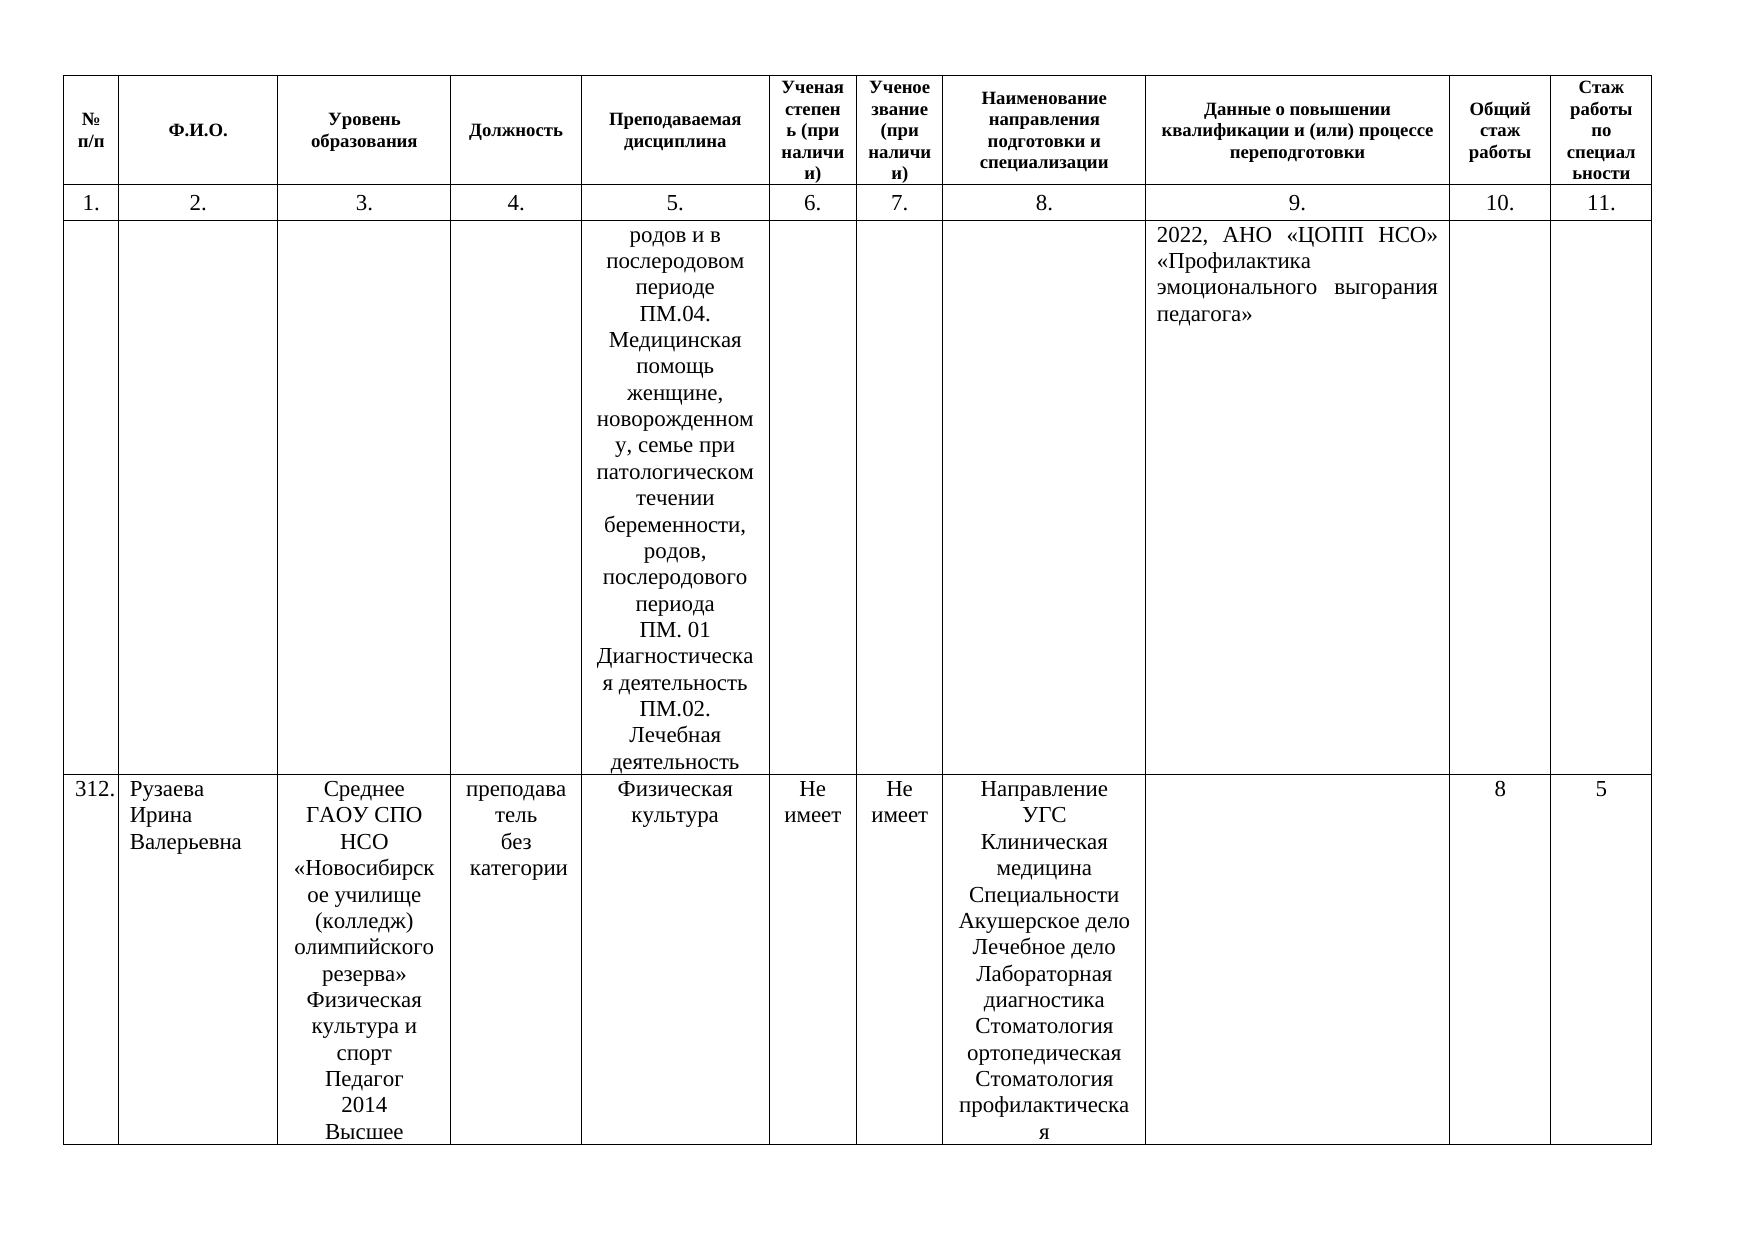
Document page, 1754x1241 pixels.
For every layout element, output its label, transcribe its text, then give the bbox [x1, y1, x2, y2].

table_header Ученая степень (при наличии) [770, 76, 856, 184]
table_header Ученое звание (при наличии) [857, 76, 942, 184]
table_header Ф.И.О. [119, 76, 277, 184]
table_cell 4. [451, 185, 581, 220]
table_cell Физическая культура [582, 775, 769, 1144]
table_cell [1146, 775, 1449, 1144]
table_cell 3. [278, 185, 450, 220]
table_cell 2022, АНО «ЦОПП НСО» «Профилактика эмоционального выгорания педагога» [1146, 221, 1449, 774]
table_cell Не имеет [857, 775, 942, 1144]
table_header Стаж работы по специальности [1551, 76, 1651, 184]
table_cell Не имеет [770, 775, 856, 1144]
table_cell Рузаева Ирина Валерьевна [119, 775, 277, 1144]
table_cell 6. [770, 185, 856, 220]
table_cell 11. [1551, 185, 1651, 220]
table_header Уровень образования [278, 76, 450, 184]
table_header Общий стаж работы [1450, 76, 1550, 184]
table_cell 1. [64, 185, 118, 220]
table_cell 7. [857, 185, 942, 220]
table_cell 5. [582, 185, 769, 220]
table_header № п/п [64, 76, 118, 184]
table_header Должность [451, 76, 581, 184]
table_header Данные о повышении квалификации и (или) процессе переподготовки [1146, 76, 1449, 184]
table_cell 5 [1551, 775, 1651, 1144]
table_cell 9. [1146, 185, 1449, 220]
table_cell 8. [943, 185, 1145, 220]
table_cell 8 [1450, 775, 1550, 1144]
table_cell 2. [119, 185, 277, 220]
table_cell 10. [1450, 185, 1550, 220]
table_header Наименование направления подготовки и специализации [943, 76, 1145, 184]
table_cell преподаватель без категории [451, 775, 581, 1144]
table_header Преподаваемая дисциплина [582, 76, 769, 184]
table_cell [64, 775, 118, 1144]
